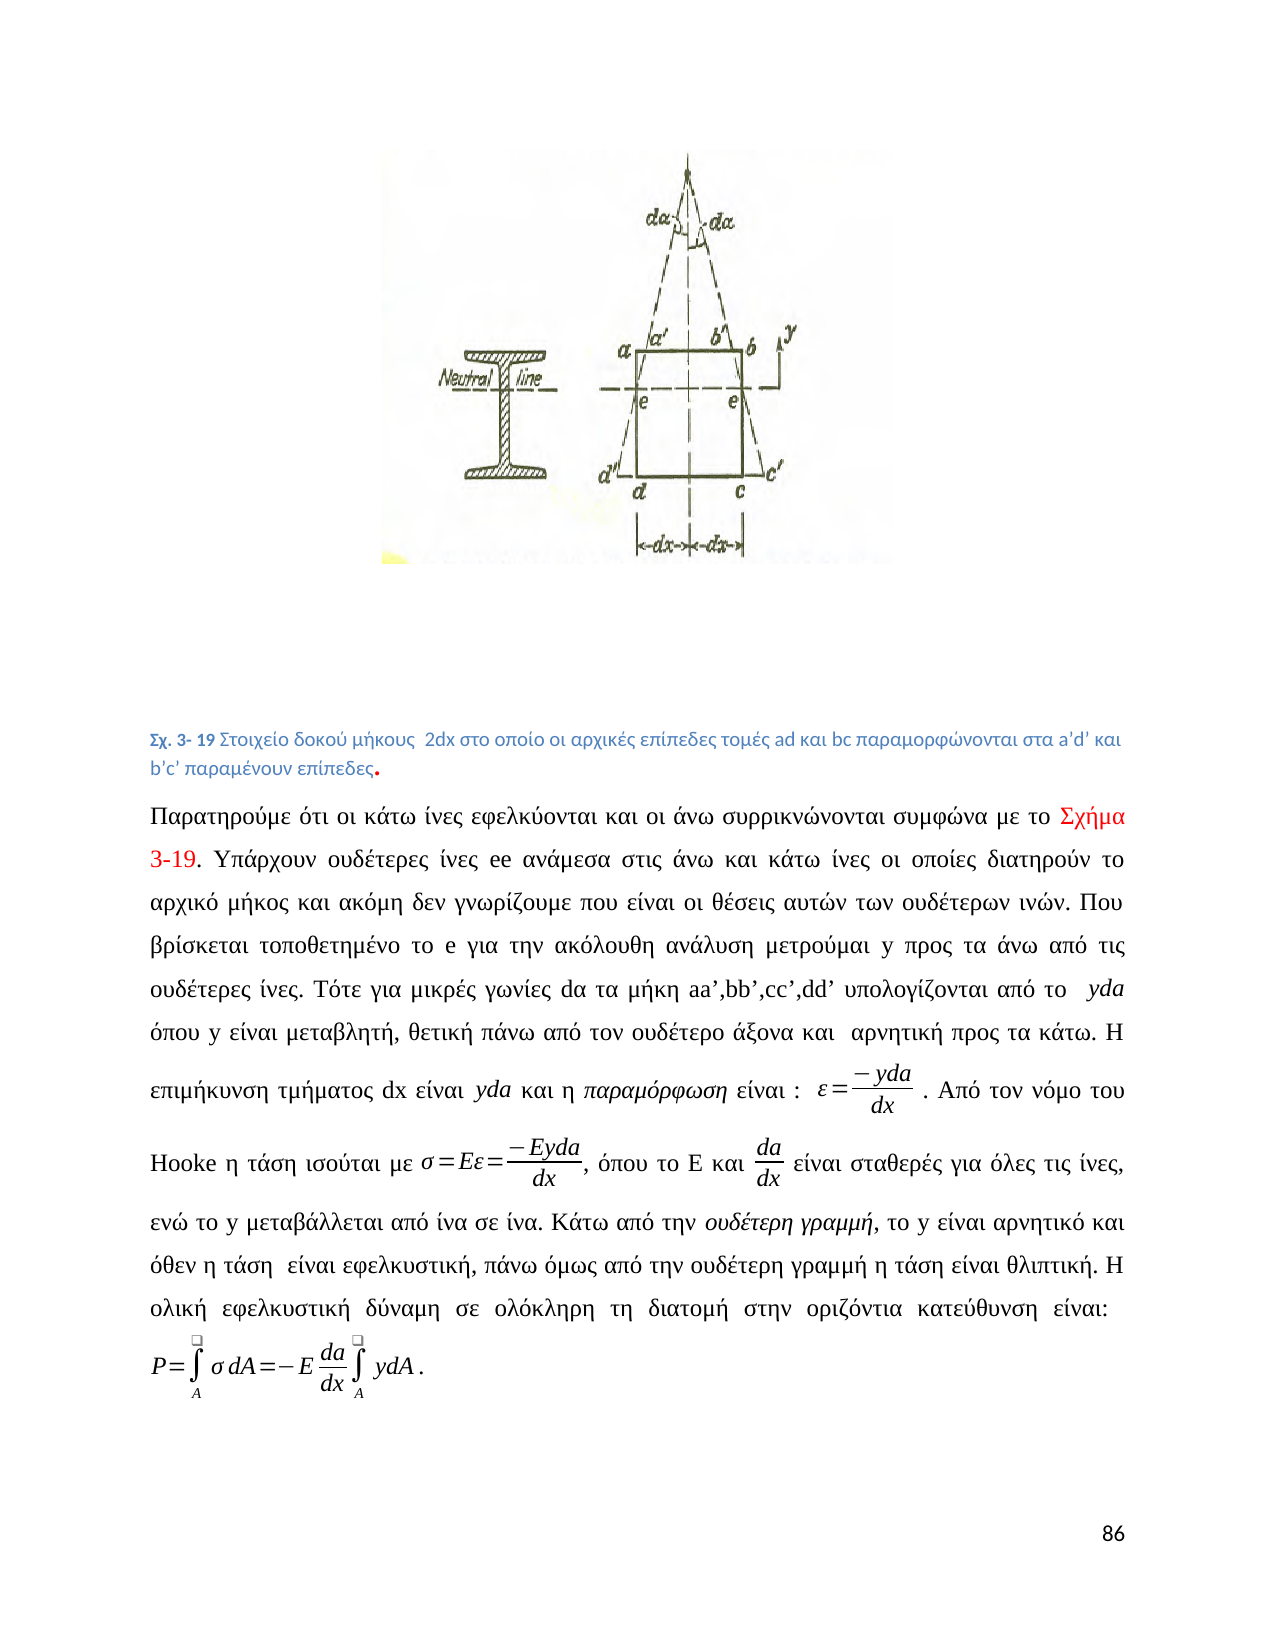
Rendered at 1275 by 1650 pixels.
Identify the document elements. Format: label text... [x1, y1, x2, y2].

text Παρατηρούμε ότι οι κάτω ίνες εφελκύονται και οι άνω συρρικνώνονται συμφώνα με το Σχήμα 3-19. Υπάρχουν ουδέτερες ίνες ee ανάμεσα στις άνω και κάτω ίνες οι οποίες διατηρούν το αρχικό μήκος και ακόμη δεν γνωρίζουμε που είναι οι θέσεις αυτών των ουδέτερων ινών. Που βρίσκεται τοποθετημένο το e για την ακόλουθη ανάλυση μετρούμαι y προς τα άνω από τις ουδέτερες ίνες. Τότε για μικρές γωνίες dα τα μήκη aa’,bb’,cc’,dd’ υπολογίζονται από το όπου y είναι μεταβλητή, θετική πάνω από τον ουδέτερο άξονα και αρνητική προς τα κάτω. Η επιμήκυνση τμήματος dx είναι και η παραμόρφωση είναι : . Από τον νόμο του Hooke η τάση ισούται με , όπου το Ε και είναι σταθερές για όλες τις ίνες, ενώ το y μεταβάλλεται από ίνα σε ίνα. Κάτω από την ουδέτερη γραμμή, το y είναι αρνητικό και όθεν η τάση είναι εφελκυστική, πάνω όμως από την ουδέτερη γραμμή η τάση είναι θλιπτική. Η ολική εφελκυστική δύναμη σε ολόκληρη τη διατομή στην οριζόντια κατεύθυνση είναι: [150, 801, 1125, 1402]
text Σχ. 3- 19 Στοιχείο δοκού μήκους 2dx στο οποίο οι αρχικές επίπεδες τομές ad και bc παραμορφώνονται στα a’d’ και b’c’ παραμένουν επίπεδες. [150, 726, 1125, 780]
